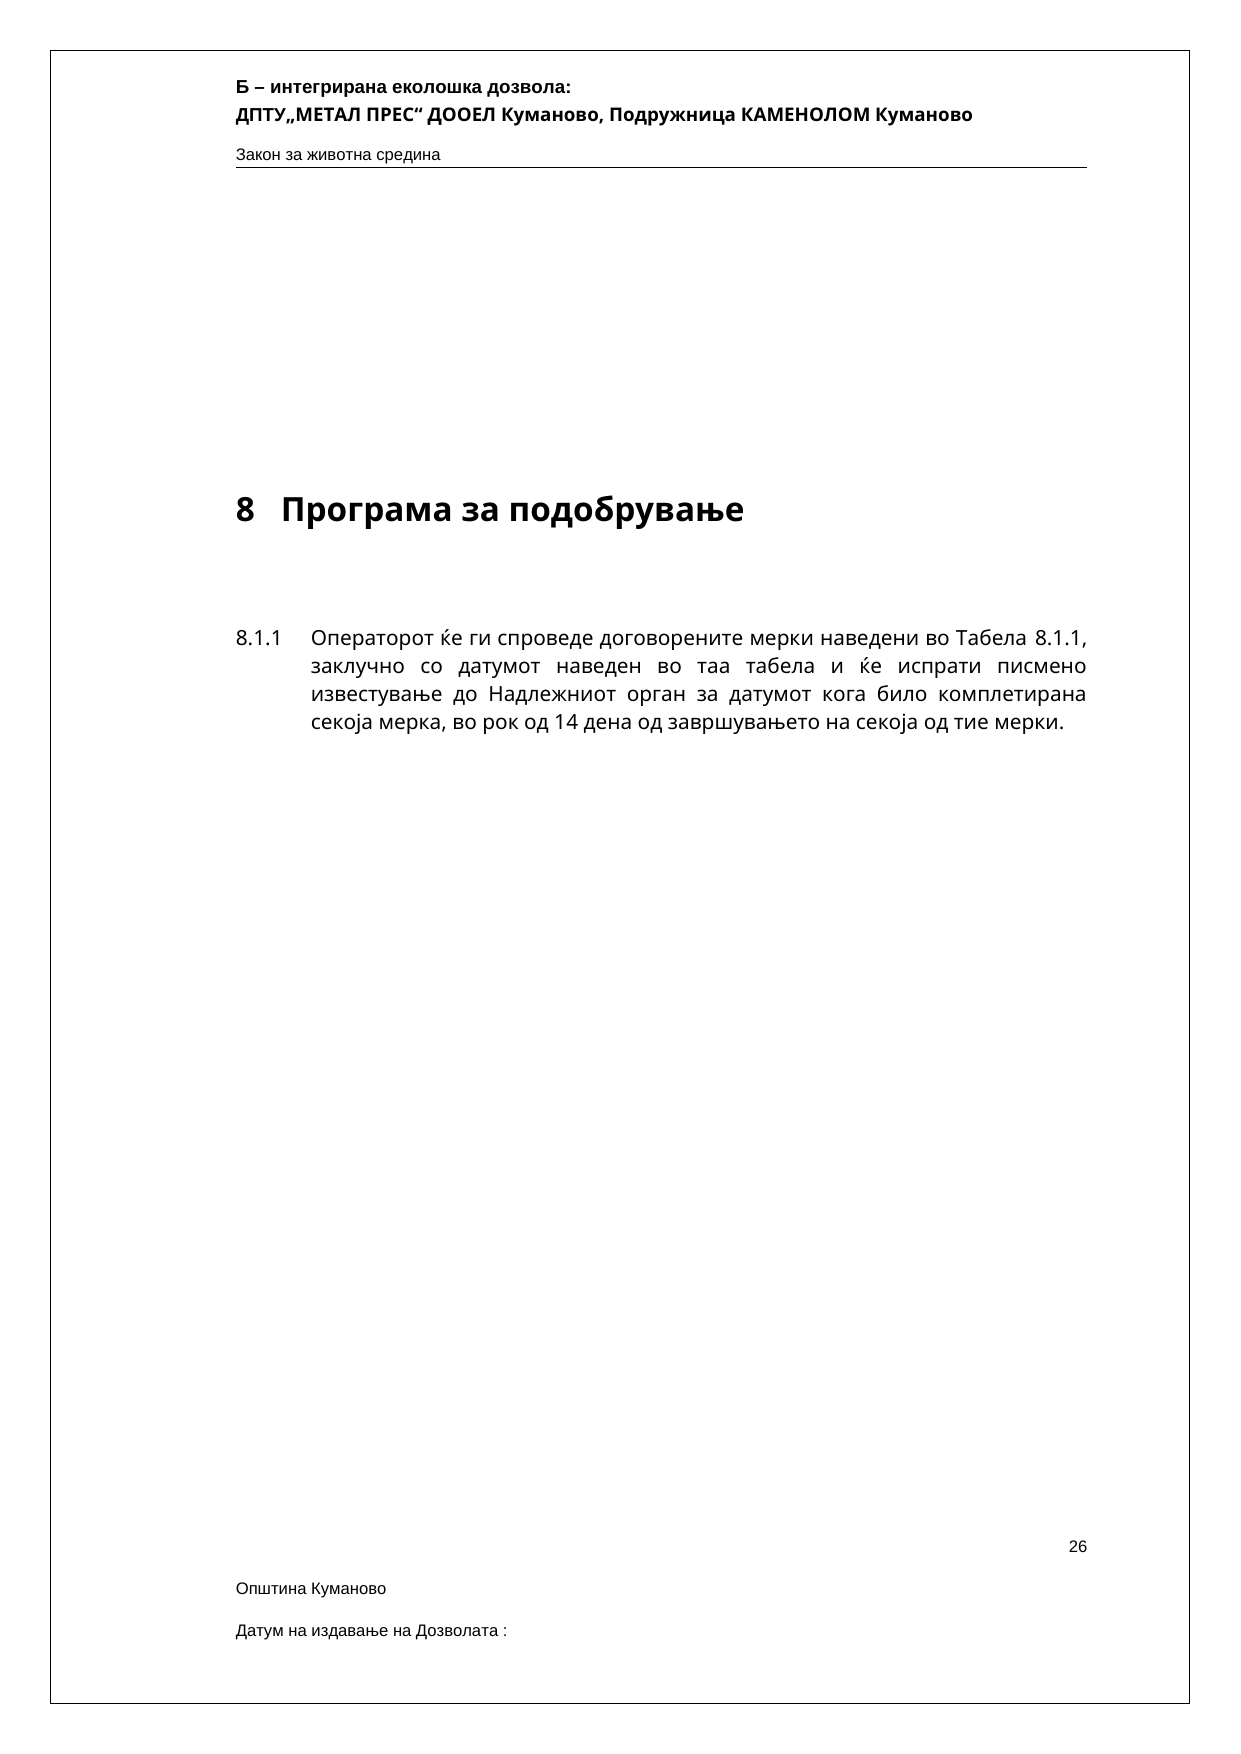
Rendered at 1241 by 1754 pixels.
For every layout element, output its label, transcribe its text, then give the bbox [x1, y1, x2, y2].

subtitle Операторот ќе ги спроведе договорените мерки наведени во Табела 8.1.1, заклучно со датумот наведен во таа табела и ќе испрати писмено известување до Надлежниот орган за датумот кога било комплетирана секоја мерка, во рок од 14 дена од завршувањето на секоја од тие мерки. [236, 622, 1087, 735]
subtitle Програма за подобрување [236, 486, 1087, 532]
